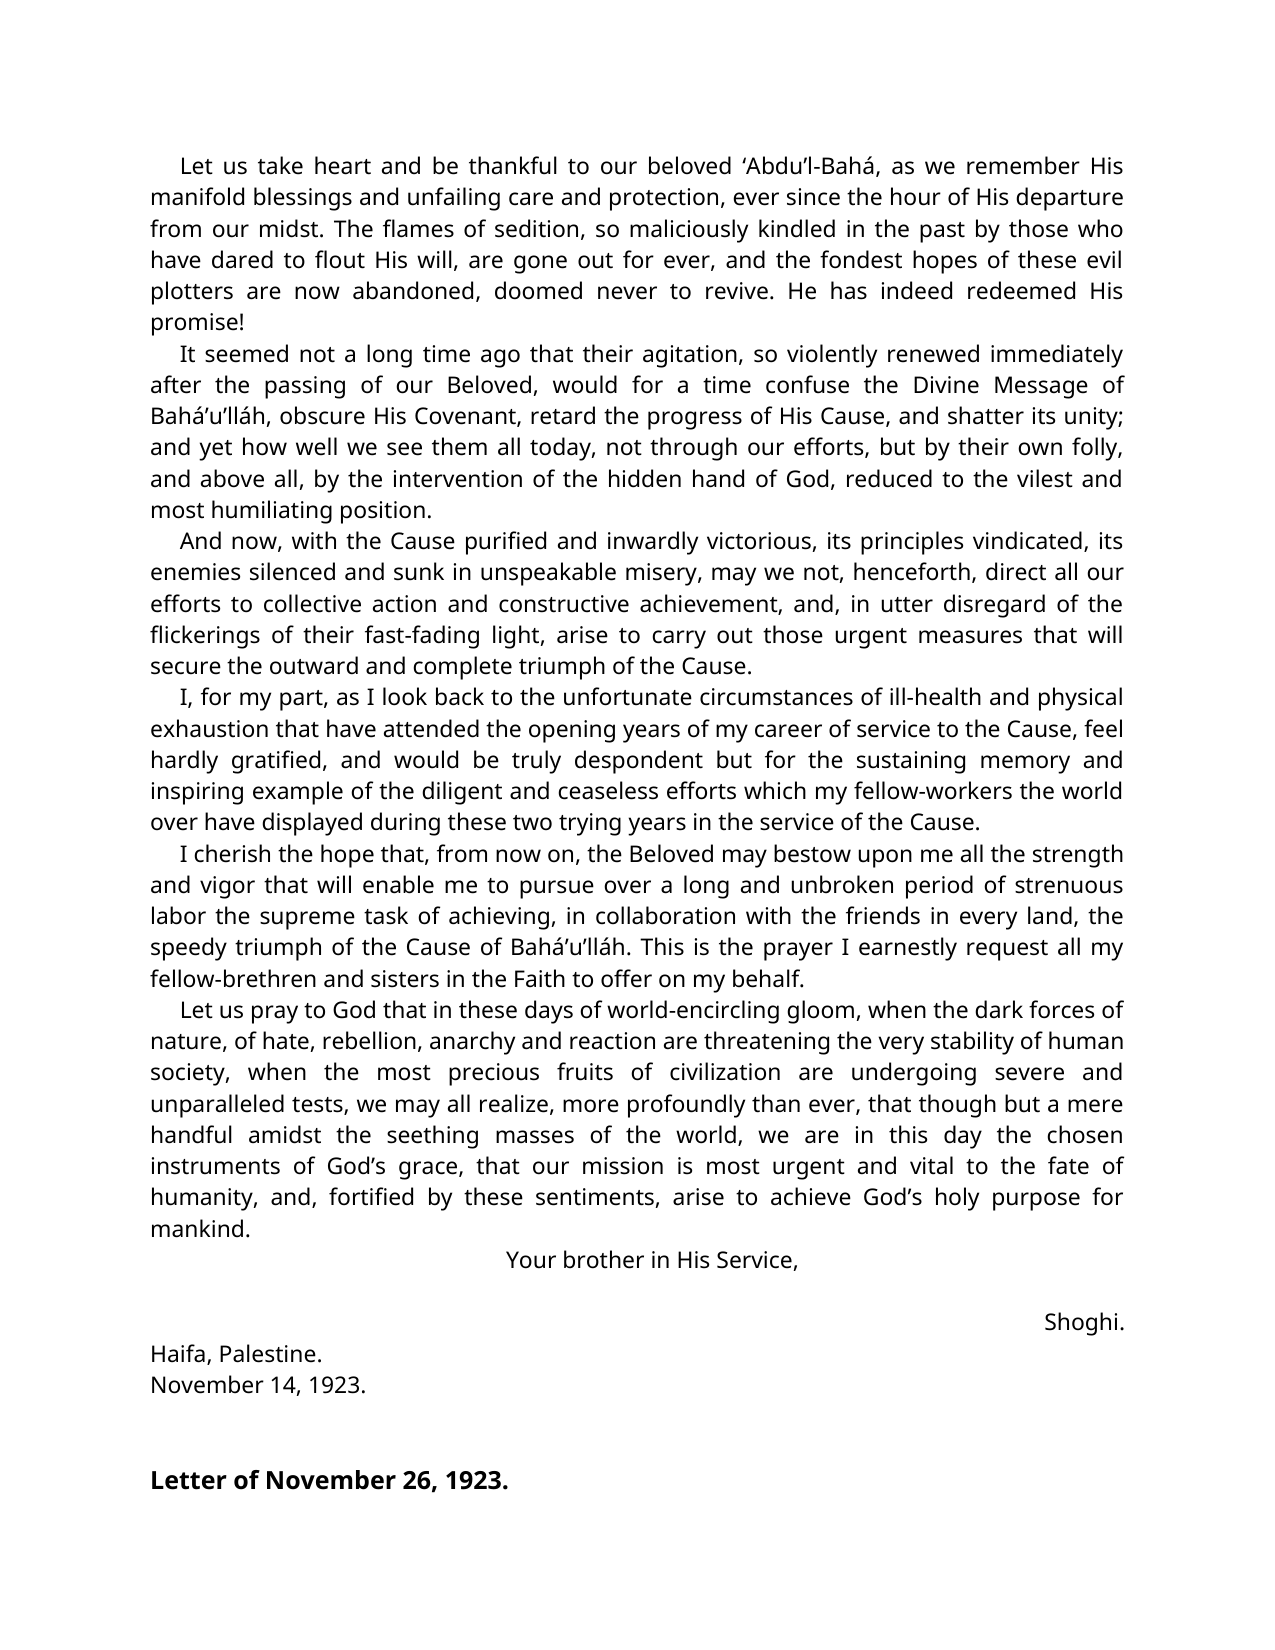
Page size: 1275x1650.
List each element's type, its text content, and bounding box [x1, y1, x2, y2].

text Haifa, Palestine. [150, 1337, 1125, 1369]
text Let us pray to God that in these days of world-encircling gloom, when the dark forces of nature, of hate, rebellion, anarchy and reaction are threatening the very stability of human society, when the most precious fruits of civilization are undergoing severe and unparalleled tests, we may all realize, more profoundly than ever, that though but a mere handful amidst the seething masses of the world, we are in this day the chosen instruments of God’s grace, that our mission is most urgent and vital to the fate of humanity, and, fortified by these sentiments, arise to achieve God’s holy purpose for mankind. [150, 994, 1125, 1244]
text Shoghi. [150, 1306, 1125, 1337]
text I, for my part, as I look back to the unfortunate circumstances of ill-health and physical exhaustion that have attended the opening years of my career of service to the Cause, feel hardly gratified, and would be truly despondent but for the sustaining memory and inspiring example of the diligent and ceaseless efforts which my fellow-workers the world over have displayed during these two trying years in the service of the Cause. [150, 681, 1125, 837]
text Let us take heart and be thankful to our beloved ‘Abdu’l-Bahá, as we remember His manifold blessings and unfailing care and protection, ever since the hour of His departure from our midst. The flames of sedition, so maliciously kindled in the past by those who have dared to flout His will, are gone out for ever, and the fondest hopes of these evil plotters are now abandoned, doomed never to revive. He has indeed redeemed His promise! [150, 150, 1125, 337]
text It seemed not a long time ago that their agitation, so violently renewed immediately after the passing of our Beloved, would for a time confuse the Divine Message of Bahá’u’lláh, obscure His Covenant, retard the progress of His Cause, and shatter its unity; and yet how well we see them all today, not through our efforts, but by their own folly, and above all, by the intervention of the hidden hand of God, reduced to the vilest and most humiliating position. [150, 337, 1125, 525]
text And now, with the Cause purified and inwardly victorious, its principles vindicated, its enemies silenced and sunk in unspeakable misery, may we not, henceforth, direct all our efforts to collective action and constructive achievement, and, in utter disregard of the flickerings of their fast-fading light, arise to carry out those urgent measures that will secure the outward and complete triumph of the Cause. [150, 525, 1125, 681]
text Your brother in His Service, [150, 1244, 1125, 1275]
text November 14, 1923. [150, 1369, 1125, 1400]
text I cherish the hope that, from now on, the Beloved may bestow upon me all the strength and vigor that will enable me to pursue over a long and unbroken period of strenuous labor the supreme task of achieving, in collaboration with the friends in every land, the speedy triumph of the Cause of Bahá’u’lláh. This is the prayer I earnestly request all my fellow-brethren and sisters in the Faith to offer on my behalf. [150, 837, 1125, 994]
